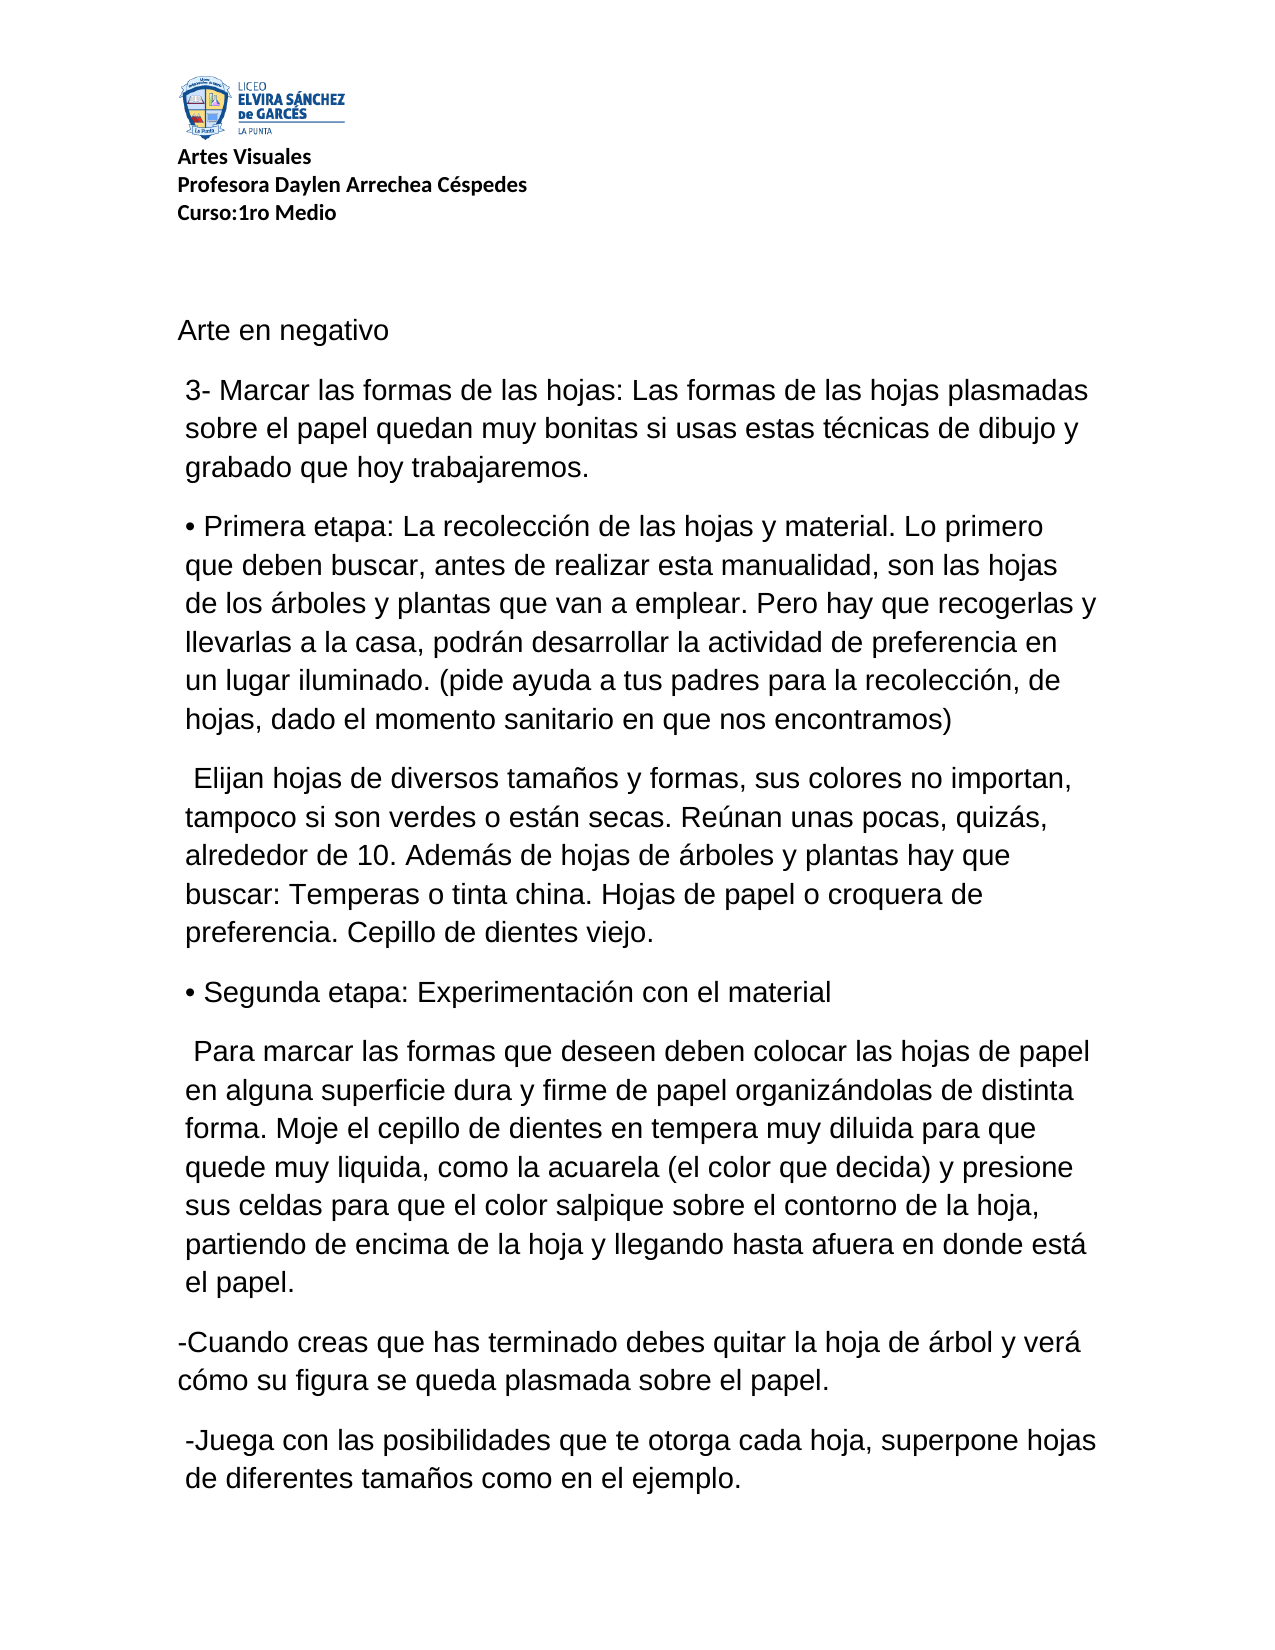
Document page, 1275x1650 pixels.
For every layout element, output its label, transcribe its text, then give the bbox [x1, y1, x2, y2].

text • Segunda etapa: Experimentación con el material [185, 975, 1098, 1008]
picture [177, 73, 351, 142]
text 3- Marcar las formas de las hojas: Las formas de las hojas plasmadas sobre el papel quedan muy bonitas si usas estas técnicas de dibujo y grabado que hoy trabajaremos. [185, 373, 1098, 483]
text • Primera etapa: La recolección de las hojas y material. Lo primero que deben buscar, antes de realizar esta manualidad, son las hojas de los árboles y plantas que van a emplear. Pero hay que recogerlas y llevarlas a la casa, podrán desarrollar la actividad de preferencia en un lugar iluminado. (pide ayuda a tus padres para la recolección, de hojas, dado el momento sanitario en que nos encontramos) [185, 509, 1098, 735]
text -Juega con las posibilidades que te otorga cada hoja, superpone hojas de diferentes tamaños como en el ejemplo. [185, 1423, 1098, 1495]
text Para marcar las formas que deseen deben colocar las hojas de papel en alguna superficie dura y firme de papel organizándolas de distinta forma. Moje el cepillo de dientes en tempera muy diluida para que quede muy liquida, como la acuarela (el color que decida) y presione sus celdas para que el color salpique sobre el contorno de la hoja, partiendo de encima de la hoja y llegando hasta afuera en donde está el papel. [185, 1034, 1098, 1299]
text Arte en negativo [177, 313, 1098, 347]
text Elijan hojas de diversos tamaños y formas, sus colores no importan, tampoco si son verdes o están secas. Reúnan unas pocas, quizás, alrededor de 10. Además de hojas de árboles y plantas hay que buscar: Temperas o tinta china. Hojas de papel o croquera de preferencia. Cepillo de dientes viejo. [185, 761, 1098, 949]
text -Cuando creas que has terminado debes quitar la hoja de árbol y verá cómo su figura se queda plasmada sobre el papel. [177, 1325, 1098, 1397]
